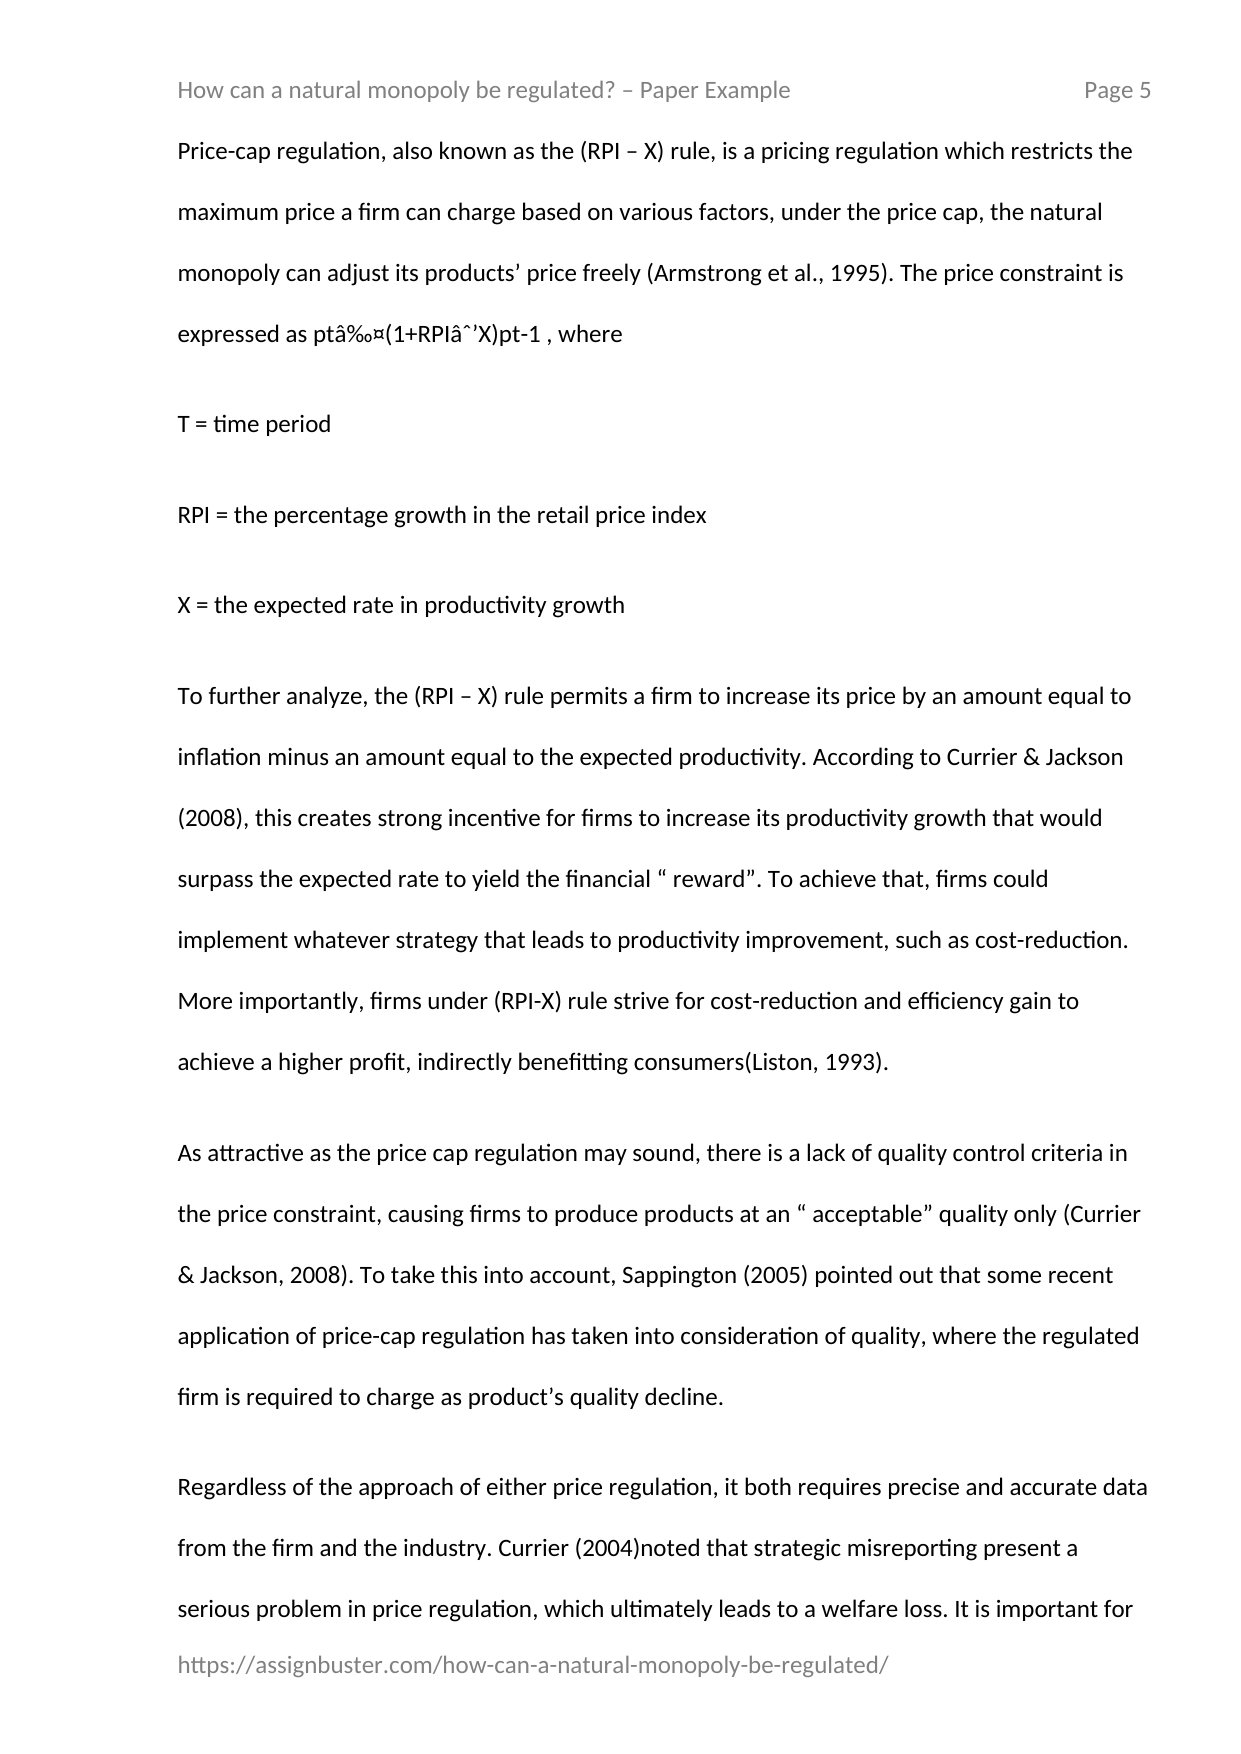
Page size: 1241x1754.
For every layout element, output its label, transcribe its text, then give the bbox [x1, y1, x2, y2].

text As attractive as the price cap regulation may sound, there is a lack of quality control criteria in the price constraint, causing firms to produce products at an “ acceptable” quality only (Currier & Jackson, 2008). To take this into account, Sappington (2005) pointed out that some recent application of price-cap regulation has taken into consideration of quality, where the regulated firm is required to charge as product’s quality decline. [177, 1137, 1152, 1411]
text T = time period [177, 408, 1152, 439]
text Price-cap regulation, also known as the (RPI – X) rule, is a pricing regulation which restricts the maximum price a firm can charge based on various factors, under the price cap, the natural monopoly can adjust its products’ price freely (Armstrong et al., 1995). The price constraint is expressed as ptâ‰¤(1+RPIâˆ’X)pt-1 , where [177, 135, 1152, 348]
text RPI = the percentage growth in the retail price index [177, 499, 1152, 529]
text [177, 1471, 1152, 1624]
text X = the expected rate in productivity growth [177, 589, 1152, 620]
text To further analyze, the (RPI – X) rule permits a firm to increase its price by an amount equal to inflation minus an amount equal to the expected productivity. According to Currier & Jackson (2008), this creates strong incentive for firms to increase its productivity growth that would surpass the expected rate to yield the financial “ reward”. To achieve that, firms could implement whatever strategy that leads to productivity improvement, such as cost-reduction. More importantly, firms under (RPI-X) rule strive for cost-reduction and efficiency gain to achieve a higher profit, indirectly benefitting consumers(Liston, 1993). [177, 680, 1152, 1077]
